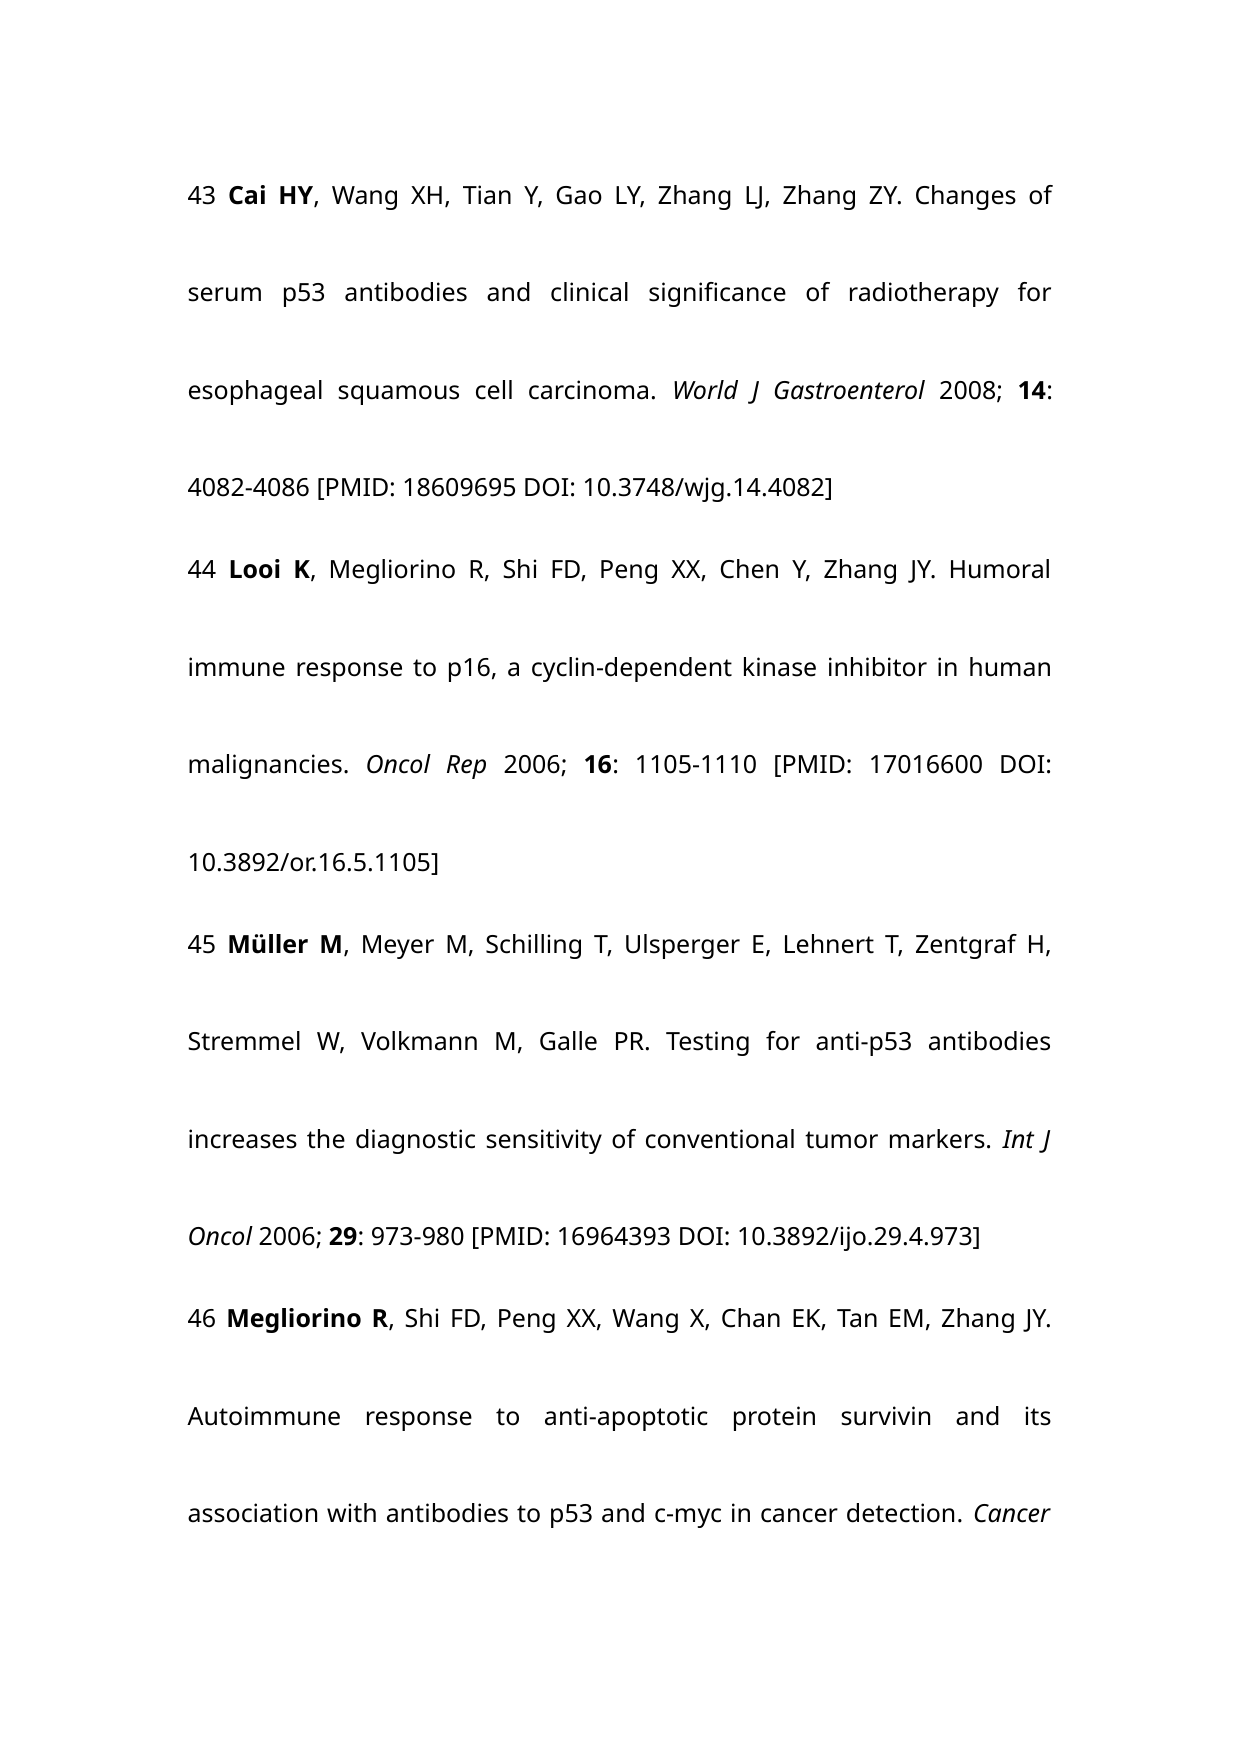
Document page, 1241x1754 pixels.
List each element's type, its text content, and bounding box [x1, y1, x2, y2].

text 45 Müller M, Meyer M, Schilling T, Ulsperger E, Lehnert T, Zentgraf H, Stremmel W, Volkmann M, Galle PR. Testing for anti-p53 antibodies increases the diagnostic sensitivity of conventional tumor markers. Int J Oncol 2006; 29: 973-980 [PMID: 16964393 DOI: 10.3892/ijo.29.4.973] [187, 911, 1053, 1268]
text 43 Cai HY, Wang XH, Tian Y, Gao LY, Zhang LJ, Zhang ZY. Changes of serum p53 antibodies and clinical significance of radiotherapy for esophageal squamous cell carcinoma. World J Gastroenterol 2008; 14: 4082-4086 [PMID: 18609695 DOI: 10.3748/wjg.14.4082] [187, 162, 1053, 519]
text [187, 1285, 1053, 1545]
text 44 Looi K, Megliorino R, Shi FD, Peng XX, Chen Y, Zhang JY. Humoral immune response to p16, a cyclin-dependent kinase inhibitor in human malignancies. Oncol Rep 2006; 16: 1105-1110 [PMID: 17016600 DOI: 10.3892/or.16.5.1105] [187, 536, 1053, 894]
